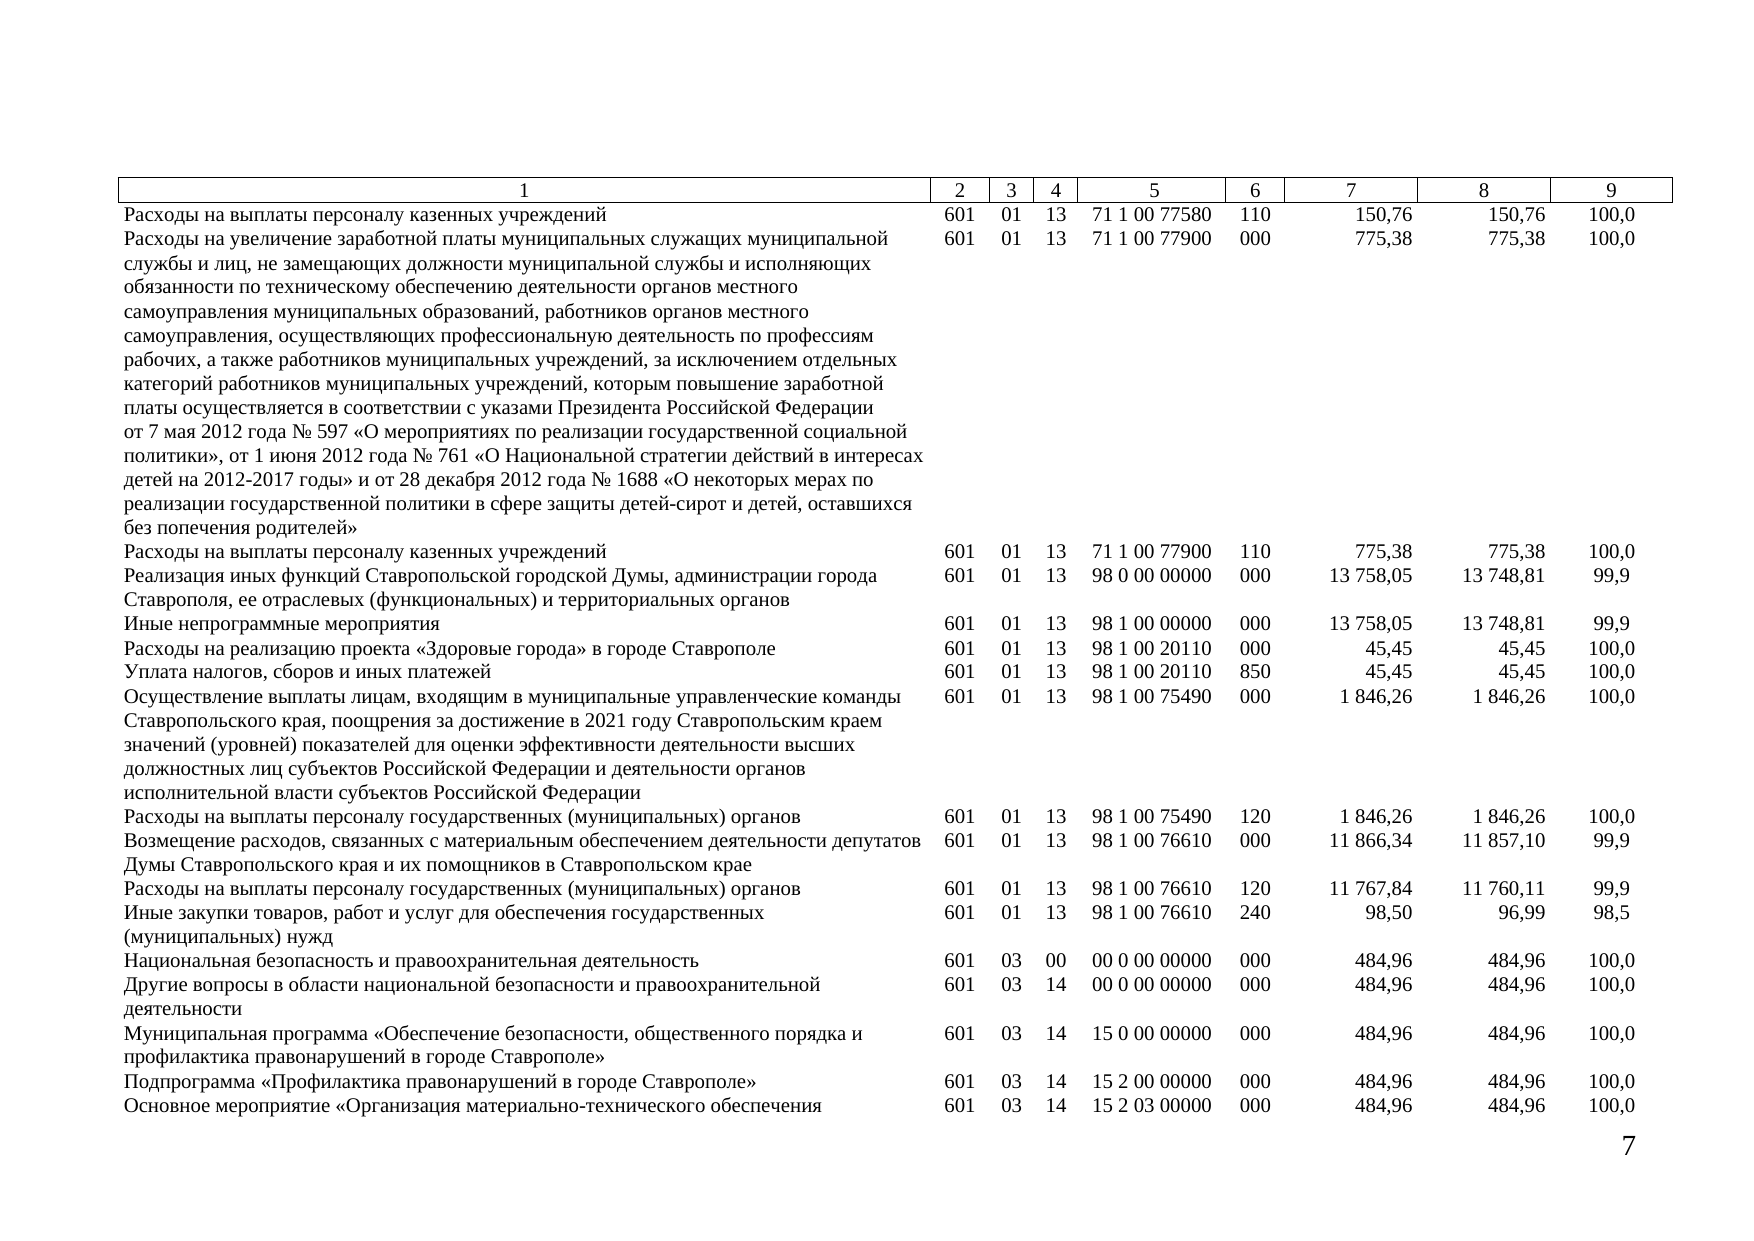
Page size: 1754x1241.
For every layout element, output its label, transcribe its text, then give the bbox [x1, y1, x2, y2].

table_cell 000 [1226, 828, 1284, 876]
table_cell 98,50 [1285, 900, 1417, 948]
table_cell 484,96 [1285, 972, 1417, 1020]
table_cell 850 [1226, 660, 1284, 683]
table_cell Расходы на выплаты персоналу государственных (муниципальных) органов [118, 804, 930, 828]
table_cell 601 [930, 563, 989, 611]
table_cell 00 0 00 00000 [1078, 948, 1226, 972]
table_cell 1 846,26 [1285, 684, 1417, 804]
table_header 9 [1551, 178, 1672, 202]
table_cell 000 [1226, 563, 1284, 611]
table_cell 01 [989, 635, 1034, 659]
table_cell 484,96 [1418, 1093, 1550, 1117]
table_cell Осуществление выплаты лицам, входящим в муниципальные управленческие команды Ставропольского края, поощрения за достижение в 2021 году Ставропольским краем значений (уровней) показателей для оценки эффективности деятельности высших должностных лиц субъектов Российской Федерации и деятельности органов исполнительной власти субъектов Российской Федерации [118, 684, 930, 804]
table_header 2 [931, 178, 989, 202]
table_cell 98 1 00 76610 [1078, 876, 1226, 900]
table_cell 98 1 00 76610 [1078, 828, 1226, 876]
table_cell 00 0 00 00000 [1078, 972, 1226, 1020]
table_cell 01 [989, 660, 1034, 683]
table_cell 100,0 [1550, 684, 1672, 804]
table_cell 45,45 [1418, 660, 1550, 683]
table_header 7 [1285, 178, 1417, 202]
table_cell 601 [930, 635, 989, 659]
table_cell 000 [1226, 635, 1284, 659]
table_cell 601 [930, 900, 989, 948]
table_cell 000 [1226, 1020, 1284, 1068]
table_cell 13 [1034, 539, 1078, 563]
table_cell 775,38 [1418, 226, 1550, 539]
table_cell 13 [1034, 876, 1078, 900]
table_cell 13 748,81 [1418, 611, 1550, 635]
table_cell Расходы на увеличение заработной платы муниципальных служащих муниципальной службы и лиц, не замещающих должности муниципальной службы и исполняющих обязанности по техническому обеспечению деятельности органов местного самоуправления муниципальных образований, работников органов местного самоуправления, осуществляющих профессиональную деятельность по профессиям рабочих, а также работников муниципальных учреждений, за исключением отдельных категорий работников муниципальных учреждений, которым повышение заработной платы осуществляется в соответствии с указами Президента Российской Федерации от 7 мая 2012 года № 597 «О мероприятиях по реализации государственной социальной политики», от 1 июня 2012 года № 761 «О Национальной стратегии действий в интересах детей на 2012-2017 годы» и от 28 декабря 2012 года № 1688 «О некоторых мерах по реализации государственной политики в сфере защиты детей-сирот и детей, оставшихся без попечения родителей» [118, 226, 930, 539]
table_cell Расходы на реализацию проекта «Здоровые города» в городе Ставрополе [118, 635, 930, 659]
table_cell 601 [930, 948, 989, 972]
table_cell 1 846,26 [1418, 804, 1550, 828]
table_cell 775,38 [1285, 226, 1417, 539]
table_cell 150,76 [1285, 203, 1417, 226]
table_cell 110 [1226, 203, 1284, 226]
table_cell 484,96 [1285, 1069, 1417, 1093]
table_cell 13 [1034, 611, 1078, 635]
table_cell 71 1 00 77900 [1078, 226, 1226, 539]
table_cell Расходы на выплаты персоналу государственных (муниципальных) органов [118, 876, 930, 900]
table_cell 100,0 [1550, 539, 1672, 563]
table_cell 13 [1034, 804, 1078, 828]
table_cell 98 1 00 75490 [1078, 804, 1226, 828]
table_cell Расходы на выплаты персоналу казенных учреждений [118, 539, 930, 563]
table_header 4 [1034, 178, 1077, 202]
table_cell 11 760,11 [1418, 876, 1550, 900]
table_cell 601 [930, 611, 989, 635]
table_cell Муниципальная программа «Обеспечение безопасности, общественного порядка и профилактика правонарушений в городе Ставрополе» [118, 1020, 930, 1068]
table_cell 03 [989, 1093, 1034, 1117]
table_cell Расходы на выплаты персоналу казенных учреждений [118, 203, 930, 226]
table_cell 98 1 00 20110 [1078, 660, 1226, 683]
table_cell 71 1 00 77580 [1078, 203, 1226, 226]
table_cell 98,5 [1550, 900, 1672, 948]
table_cell Реализация иных функций Ставропольской городской Думы, администрации города Ставрополя, ее отраслевых (функциональных) и территориальных органов [118, 563, 930, 611]
table_cell 13 [1034, 684, 1078, 804]
table_cell 01 [989, 900, 1034, 948]
table_cell 14 [1034, 1093, 1078, 1117]
table_cell 15 2 03 00000 [1078, 1093, 1226, 1117]
table_cell 99,9 [1550, 611, 1672, 635]
table_cell 71 1 00 77900 [1078, 539, 1226, 563]
table_cell 100,0 [1550, 1069, 1672, 1093]
table_cell 01 [989, 563, 1034, 611]
table_cell 14 [1034, 1069, 1078, 1093]
table_cell 120 [1226, 804, 1284, 828]
table_cell 11 767,84 [1285, 876, 1417, 900]
table_cell 601 [930, 804, 989, 828]
table_cell 000 [1226, 972, 1284, 1020]
table_cell 601 [930, 226, 989, 539]
table_cell 100,0 [1550, 1020, 1672, 1068]
table_cell 000 [1226, 611, 1284, 635]
table_cell 13 758,05 [1285, 563, 1417, 611]
table_cell 03 [989, 972, 1034, 1020]
table_cell 775,38 [1418, 539, 1550, 563]
table_cell 13 758,05 [1285, 611, 1417, 635]
table_cell Уплата налогов, сборов и иных платежей [118, 660, 930, 683]
table_cell 13 [1034, 828, 1078, 876]
table_cell 13 748,81 [1418, 563, 1550, 611]
table_cell 99,9 [1550, 876, 1672, 900]
table_cell 601 [930, 1020, 989, 1068]
table_cell 13 [1034, 635, 1078, 659]
table_cell 00 [1034, 948, 1078, 972]
table_cell 45,45 [1285, 660, 1417, 683]
table_cell Возмещение расходов, связанных с материальным обеспечением деятельности депутатов Думы Ставропольского края и их помощников в Ставропольском крае [118, 828, 930, 876]
table_cell 484,96 [1418, 1020, 1550, 1068]
table_cell 99,9 [1550, 563, 1672, 611]
table_cell 01 [989, 539, 1034, 563]
table_cell 000 [1226, 1069, 1284, 1093]
table_cell 13 [1034, 226, 1078, 539]
table_cell 98 1 00 76610 [1078, 900, 1226, 948]
table_cell 100,0 [1550, 226, 1672, 539]
table_cell 240 [1226, 900, 1284, 948]
table_cell 11 866,34 [1285, 828, 1417, 876]
table_cell 01 [989, 611, 1034, 635]
table_cell 14 [1034, 972, 1078, 1020]
table_cell 601 [930, 539, 989, 563]
table_cell 601 [930, 1069, 989, 1093]
table_cell 484,96 [1418, 1069, 1550, 1093]
table_cell 775,38 [1285, 539, 1417, 563]
table_cell 01 [989, 684, 1034, 804]
table_cell 100,0 [1550, 1093, 1672, 1117]
table_cell 03 [989, 948, 1034, 972]
table_cell 1 846,26 [1418, 684, 1550, 804]
table_cell Иные закупки товаров, работ и услуг для обеспечения государственных (муниципальных) нужд [118, 900, 930, 948]
table_cell 01 [989, 876, 1034, 900]
table_cell 100,0 [1550, 948, 1672, 972]
table_header 5 [1078, 178, 1225, 202]
table_cell 601 [930, 876, 989, 900]
table_cell 000 [1226, 684, 1284, 804]
table_cell 45,45 [1285, 635, 1417, 659]
table_cell 15 2 00 00000 [1078, 1069, 1226, 1093]
table_cell 484,96 [1285, 948, 1417, 972]
table_cell 100,0 [1550, 660, 1672, 683]
table_cell 601 [930, 203, 989, 226]
table_cell 99,9 [1550, 828, 1672, 876]
table_cell Национальная безопасность и правоохранительная деятельность [118, 948, 930, 972]
table_header 3 [990, 178, 1033, 202]
table_header 8 [1418, 178, 1550, 202]
table_cell 110 [1226, 539, 1284, 563]
table_cell Другие вопросы в области национальной безопасности и правоохранительной деятельности [118, 972, 930, 1020]
table_cell 601 [930, 660, 989, 683]
table_cell 15 0 00 00000 [1078, 1020, 1226, 1068]
table_cell 01 [989, 226, 1034, 539]
table_cell 000 [1226, 948, 1284, 972]
table_cell 1 846,26 [1285, 804, 1417, 828]
table_cell 01 [989, 804, 1034, 828]
table_cell 98 1 00 20110 [1078, 635, 1226, 659]
table_cell 13 [1034, 563, 1078, 611]
table_cell 98 0 00 00000 [1078, 563, 1226, 611]
table_header 6 [1226, 178, 1284, 202]
table_cell 98 1 00 75490 [1078, 684, 1226, 804]
table_cell 13 [1034, 660, 1078, 683]
table_cell 98 1 00 00000 [1078, 611, 1226, 635]
table_cell 601 [930, 684, 989, 804]
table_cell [118, 1093, 930, 1117]
table_cell 150,76 [1418, 203, 1550, 226]
table_cell 100,0 [1550, 804, 1672, 828]
table_cell 120 [1226, 876, 1284, 900]
table_cell 03 [989, 1020, 1034, 1068]
table_cell 484,96 [1285, 1020, 1417, 1068]
table_cell 03 [989, 1069, 1034, 1093]
table_header 1 [119, 178, 930, 202]
table_cell 100,0 [1550, 972, 1672, 1020]
table_cell 000 [1226, 226, 1284, 539]
table_cell 100,0 [1550, 635, 1672, 659]
table_cell 13 [1034, 900, 1078, 948]
table_cell 601 [930, 972, 989, 1020]
table_cell 000 [1226, 1093, 1284, 1117]
table_cell 601 [930, 828, 989, 876]
table_cell 45,45 [1418, 635, 1550, 659]
table_cell 484,96 [1285, 1093, 1417, 1117]
table_cell 484,96 [1418, 972, 1550, 1020]
table_cell 484,96 [1418, 948, 1550, 972]
table_cell 01 [989, 828, 1034, 876]
table_cell Иные непрограммные мероприятия [118, 611, 930, 635]
table_cell 14 [1034, 1020, 1078, 1068]
table_cell 13 [1034, 203, 1078, 226]
table_cell 601 [930, 1093, 989, 1117]
table_cell 100,0 [1550, 203, 1672, 226]
table_cell 01 [989, 203, 1034, 226]
table_cell 96,99 [1418, 900, 1550, 948]
table_cell Подпрограмма «Профилактика правонарушений в городе Ставрополе» [118, 1069, 930, 1093]
table_cell 11 857,10 [1418, 828, 1550, 876]
